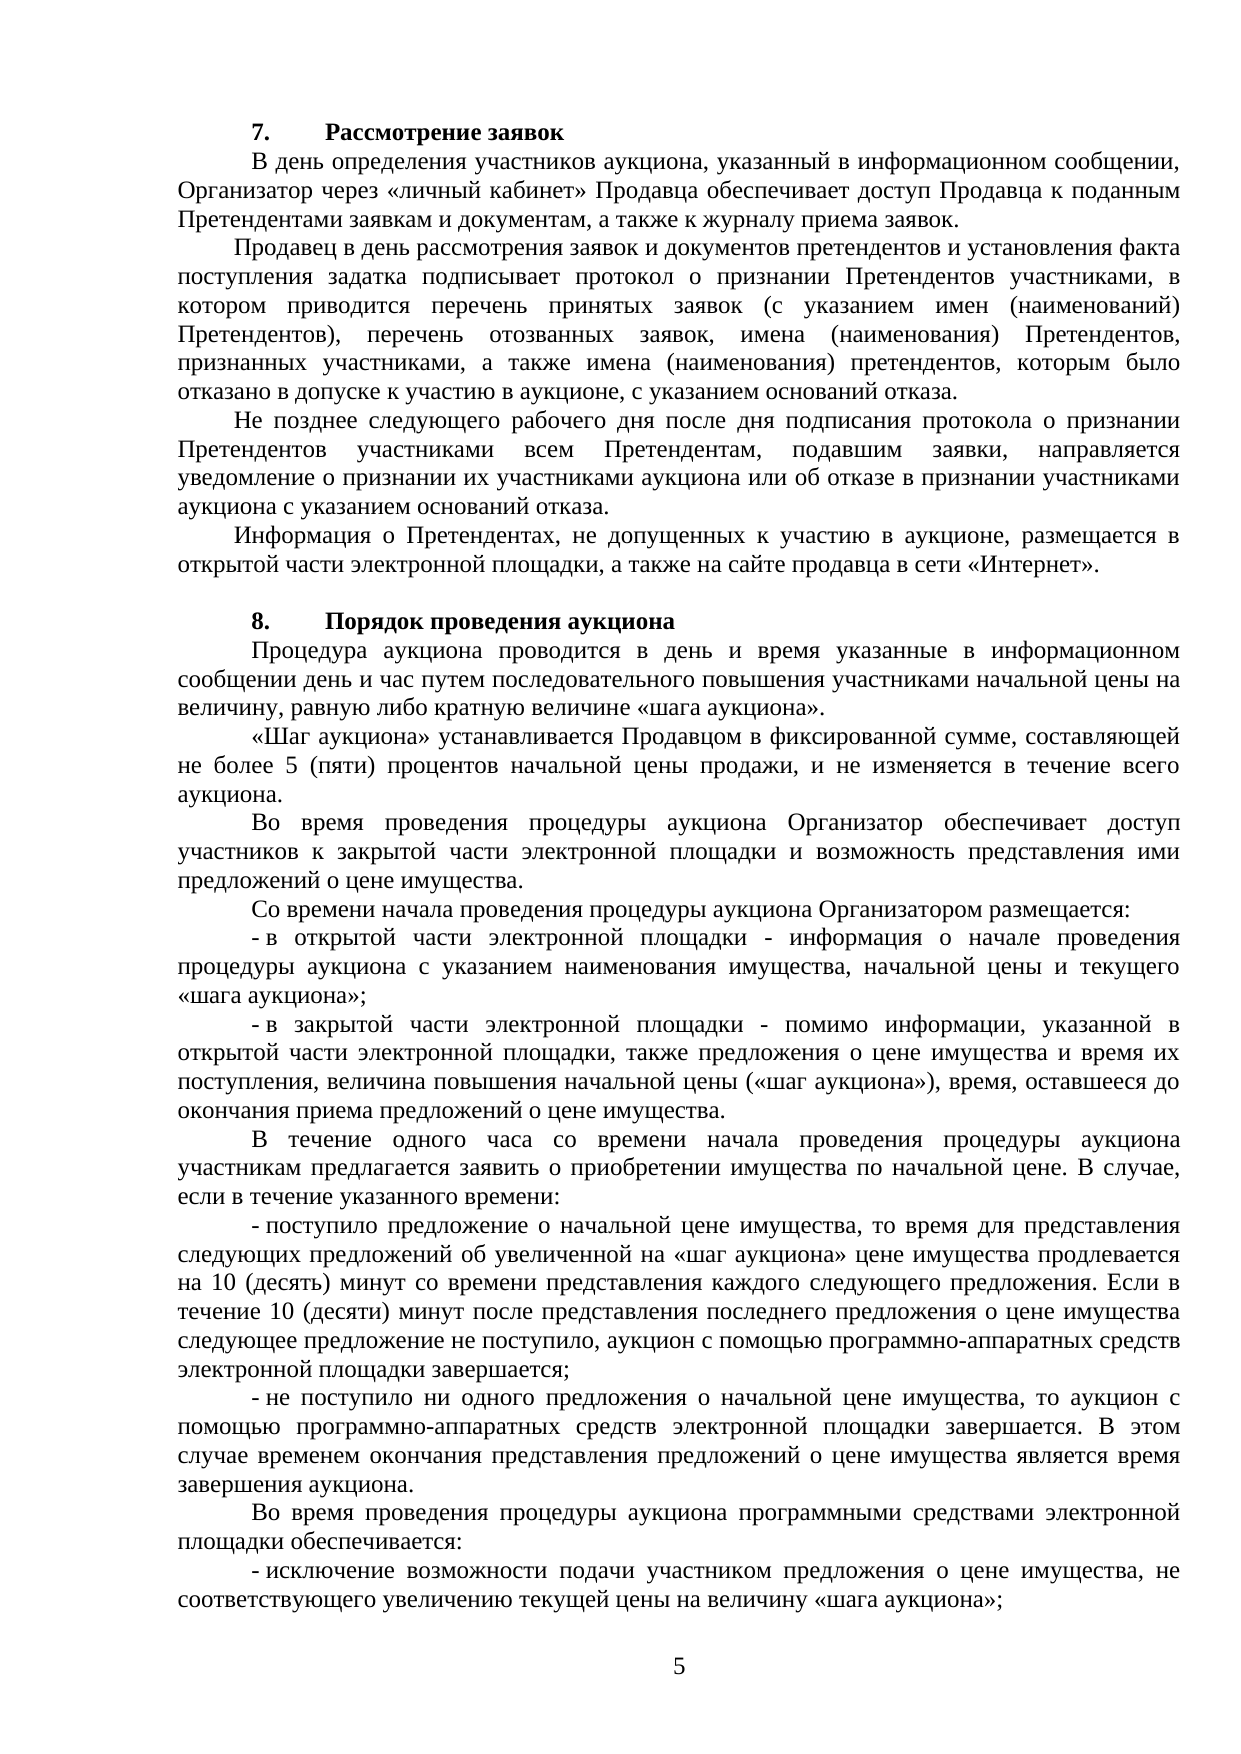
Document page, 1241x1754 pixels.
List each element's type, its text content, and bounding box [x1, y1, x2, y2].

text Со времени начала проведения процедуры аукциона Организатором размещается: [177, 894, 1181, 922]
text Продавец в день рассмотрения заявок и документов претендентов и установления факта поступления задатка подписывает протокол о признании Претендентов участниками, в котором приводится перечень принятых заявок (с указанием имен (наименований) Претендентов), перечень отозванных заявок, имена (наименования) Претендентов, признанных участниками, а также имена (наименования) претендентов, которым было отказано в допуске к участию в аукционе, с указанием оснований отказа. [177, 232, 1181, 405]
text Во время проведения процедуры аукциона Организатор обеспечивает доступ участников к закрытой части электронной площадки и возможность представления ими предложений о цене имущества. [177, 807, 1181, 894]
text Процедура аукциона проводится в день и время указанные в информационном сообщении день и час путем последовательного повышения участниками начальной цены на величину, равную либо кратную величине «шага аукциона». [177, 635, 1181, 721]
text - не поступило ни одного предложения о начальной цене имущества, то аукцион с помощью программно-аппаратных средств электронной площадки завершается. В этом случае временем окончания представления предложений о цене имущества является время завершения аукциона. [177, 1382, 1181, 1497]
list Порядок проведения аукциона [177, 606, 1181, 635]
text - исключение возможности подачи участником предложения о цене имущества, не соответствующего увеличению текущей цены на величину «шага аукциона»; [177, 1555, 1181, 1612]
text В течение одного часа со времени начала проведения процедуры аукциона участникам предлагается заявить о приобретении имущества по начальной цене. В случае, если в течение указанного времени: [177, 1124, 1181, 1210]
list Рассмотрение заявок [177, 117, 1181, 146]
text - в закрытой части электронной площадки - помимо информации, указанной в открытой части электронной площадки, также предложения о цене имущества и время их поступления, величина повышения начальной цены («шаг аукциона»), время, оставшееся до окончания приема предложений о цене имущества. [177, 1009, 1181, 1124]
text - в открытой части электронной площадки - информация о начале проведения процедуры аукциона с указанием наименования имущества, начальной цены и текущего «шага аукциона»; [177, 922, 1181, 1009]
text Информация о Претендентах, не допущенных к участию в аукционе, размещается в открытой части электронной площадки, а также на сайте продавца в сети «Интернет». [177, 520, 1181, 577]
text Во время проведения процедуры аукциона программными средствами электронной площадки обеспечивается: [177, 1497, 1181, 1555]
text «Шаг аукциона» устанавливается Продавцом в фиксированной сумме, составляющей не более 5 (пяти) процентов начальной цены продажи, и не изменяется в течение всего аукциона. [177, 721, 1181, 807]
text Не позднее следующего рабочего дня после дня подписания протокола о признании Претендентов участниками всем Претендентам, подавшим заявки, направляется уведомление о признании их участниками аукциона или об отказе в признании участниками аукциона с указанием оснований отказа. [177, 405, 1181, 520]
text В день определения участников аукциона, указанный в информационном сообщении, Организатор через «личный кабинет» Продавца обеспечивает доступ Продавца к поданным Претендентами заявкам и документам, а также к журналу приема заявок. [177, 146, 1181, 232]
text - поступило предложение о начальной цене имущества, то время для представления следующих предложений об увеличенной на «шаг аукциона» цене имущества продлевается на 10 (десять) минут со времени представления каждого следующего предложения. Если в течение 10 (десяти) минут после представления последнего предложения о цене имущества следующее предложение не поступило, аукцион с помощью программно-аппаратных средств электронной площадки завершается; [177, 1210, 1181, 1382]
